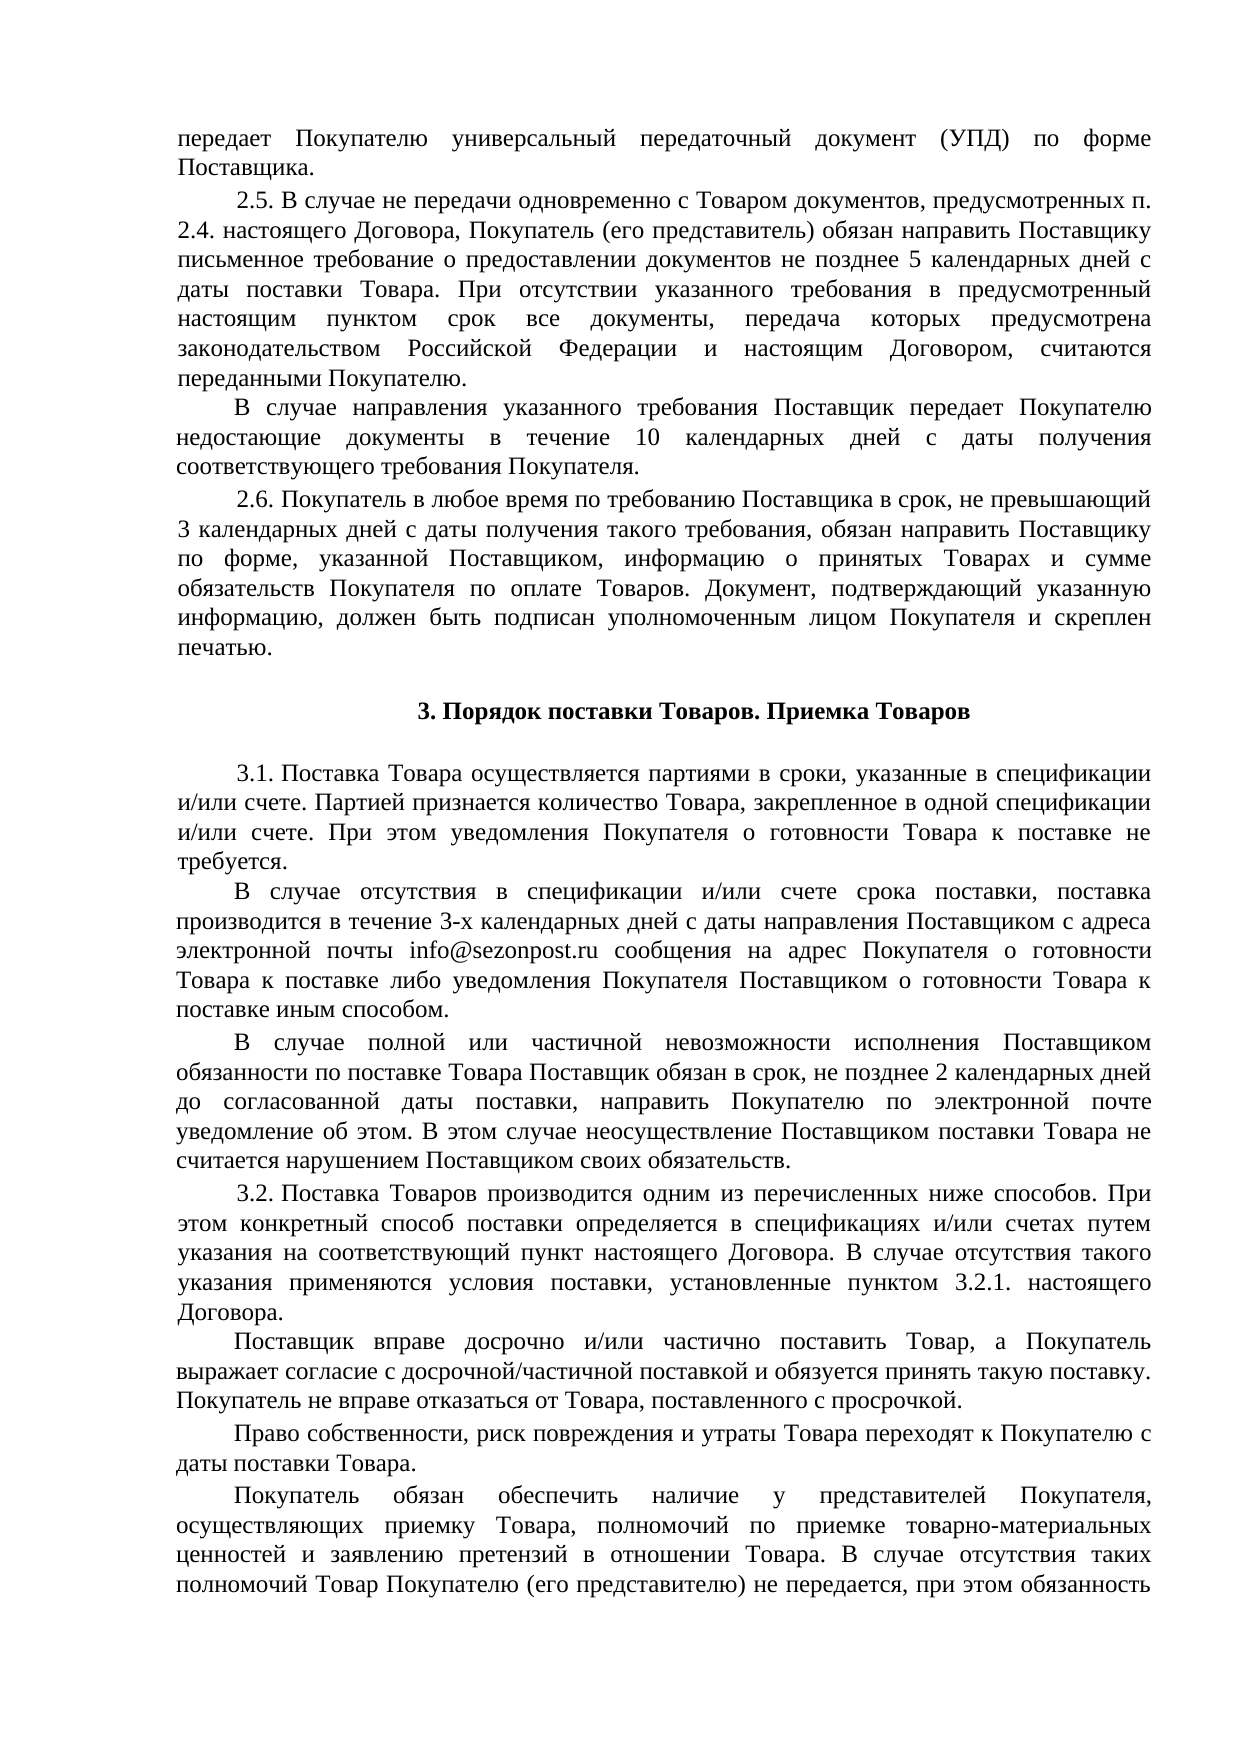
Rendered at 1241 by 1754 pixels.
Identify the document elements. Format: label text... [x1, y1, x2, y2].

list В случае не передачи одновременно с Товаром документов, предусмотренных п. 2.4. настоящего Договора, Покупатель (его представитель) обязан направить Поставщику письменное требование о предоставлении документов не позднее 5 календарных дней с даты поставки Товара. При отсутствии указанного требования в предусмотренный настоящим пунктом срок все документы, передача которых предусмотрена законодательством Российской Федерации и настоящим Договором, считаются переданными Покупателю. [177, 185, 1152, 391]
text Право собственности, риск повреждения и утраты Товара переходят к Покупателю с даты поставки Товара. [176, 1418, 1152, 1476]
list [177, 123, 1152, 181]
list Порядок поставки Товаров. Приемка Товаров [417, 696, 1152, 725]
list Поставка Товара осуществляется партиями в сроки, указанные в спецификации и/или счете. Партией признается количество Товара, закрепленное в одной спецификации и/или счете. При этом уведомления Покупателя о готовности Товара к поставке не требуется. [177, 758, 1152, 875]
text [176, 1480, 1152, 1598]
list Поставка Товаров производится одним из перечисленных ниже способов. При этом конкретный способ поставки определяется в спецификациях и/или счетах путем указания на соответствующий пункт настоящего Договора. В случае отсутствия такого указания применяются условия поставки, установленные пунктом 3.2.1. настоящего Договора. [177, 1178, 1152, 1325]
text В случае направления указанного требования Поставщик передает Покупателю недостающие документы в течение 10 календарных дней с даты получения соответствующего требования Покупателя. [176, 392, 1152, 480]
text В случае полной или частичной невозможности исполнения Поставщиком обязанности по поставке Товара Поставщик обязан в срок, не позднее 2 календарных дней до согласованной даты поставки, направить Покупателю по электронной почте уведомление об этом. В этом случае неосуществление Поставщиком поставки Товара не считается нарушением Поставщиком своих обязательств. [176, 1027, 1152, 1174]
text Поставщик вправе досрочно и/или частично поставить Товар, а Покупатель выражает согласие с досрочной/частичной поставкой и обязуется принять такую поставку. Покупатель не вправе отказаться от Товара, поставленного с просрочкой. [176, 1326, 1152, 1414]
list Покупатель в любое время по требованию Поставщика в срок, не превышающий 3 календарных дней с даты получения такого требования, обязан направить Поставщику по форме, указанной Поставщиком, информацию о принятых Товарах и сумме обязательств Покупателя по оплате Товаров. Документ, подтверждающий указанную информацию, должен быть подписан уполномоченным лицом Покупателя и скреплен печатью. [177, 484, 1152, 661]
text В случае отсутствия в спецификации и/или счете срока поставки, поставка производится в течение 3-х календарных дней с даты направления Поставщиком с адреса электронной почты info@sezonpost.ru сообщения на адрес Покупателя о готовности Товара к поставке либо уведомления Покупателя Поставщиком о готовности Товара к поставке иным способом. [176, 876, 1152, 1023]
